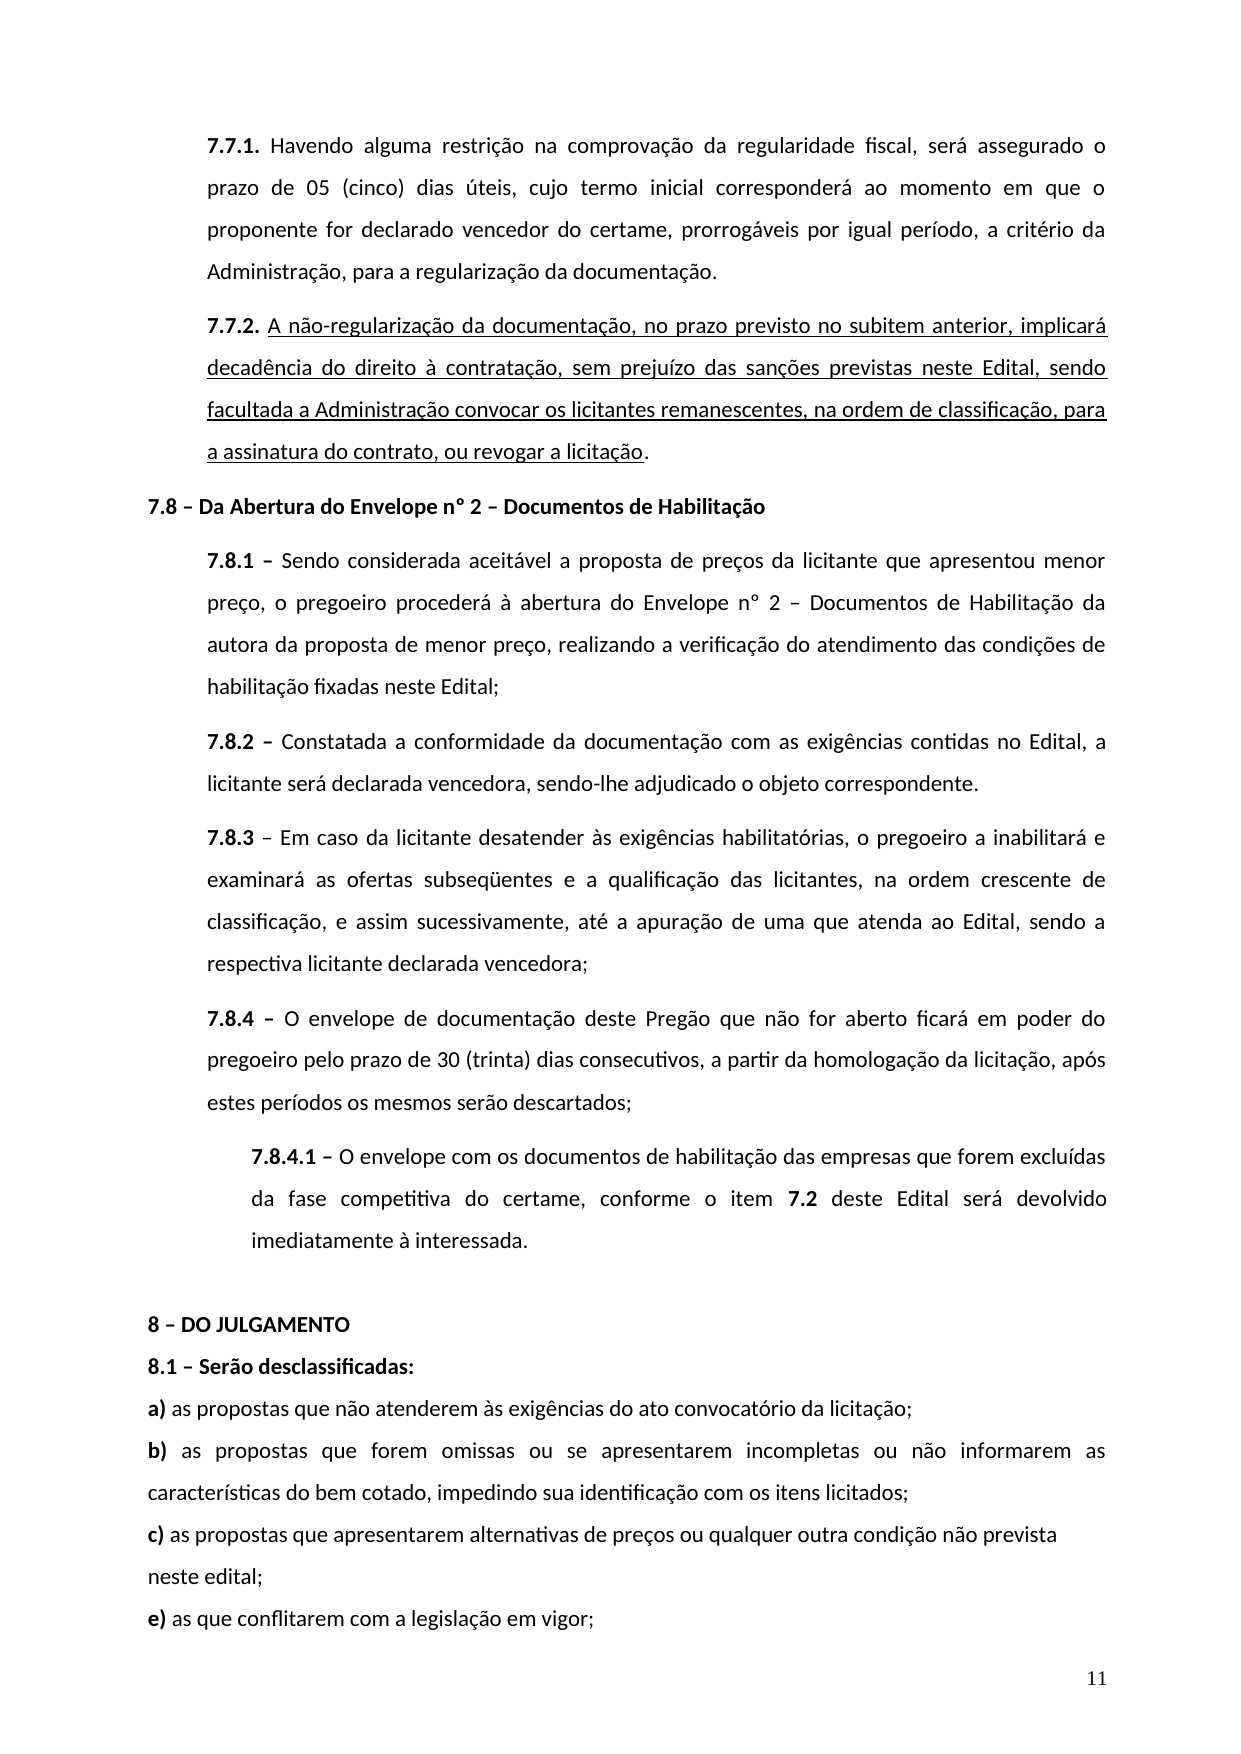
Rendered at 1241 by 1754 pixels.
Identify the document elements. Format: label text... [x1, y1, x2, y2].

text 7.8.4.1 – O envelope com os documentos de habilitação das empresas que forem excluídas da fase competitiva do certame, conforme o item 7.2 deste Edital será devolvido imediatamente à interessada. [251, 1142, 1107, 1254]
text 8 – DO JULGAMENTO [148, 1310, 1107, 1338]
text 7.7.2. A não-regularização da documentação, no prazo previsto no subitem anterior, implicará decadência do direito à contratação, sem prejuízo das sanções previstas neste Edital, sendo facultada a Administração convocar os licitantes remanescentes, na ordem de classificação, para a assinatura do contrato, ou revogar a licitação. [207, 311, 1107, 378]
text 7.7.1. Havendo alguma restrição na comprovação da regularidade fiscal, será assegurado o prazo de 05 (cinco) dias úteis, cujo termo inicial corresponderá ao momento em que o proponente for declarado vencedor do certame, prorrogáveis por igual período, a critério da Administração, para a regularização da documentação. [207, 131, 1107, 285]
text 7.8.4 – O envelope de documentação deste Pregão que não for aberto ficará em poder do pregoeiro pelo prazo de 30 (trinta) dias consecutivos, a partir da homologação da licitação, após estes períodos os mesmos serão descartados; [207, 1004, 1107, 1116]
text e) as que conflitarem com a legislação em vigor; [148, 1604, 1107, 1632]
text 7.8.3 – Em caso da licitante desatender às exigências habilitatórias, o pregoeiro a inabilitará e examinará as ofertas subseqüentes e a qualificação das licitantes, na ordem crescente de classificação, e assim sucessivamente, até a apuração de uma que atenda ao Edital, sendo a respectiva licitante declarada vencedora; [207, 823, 1107, 977]
text 7.8.1 – Sendo considerada aceitável a proposta de preços da licitante que apresentou menor preço, o pregoeiro procederá à abertura do Envelope nº 2 – Documentos de Habilitação da autora da proposta de menor preço, realizando a verificação do atendimento das condições de habilitação fixadas neste Edital; [207, 546, 1107, 700]
text 7.7.2. A não-regularização da documentação, no prazo previsto no subitem anterior, implicará decadência do direito à contratação, sem prejuízo das sanções previstas neste Edital, sendo facultada a Administração convocar os licitantes remanescentes, na ordem de classificação, para a assinatura do contrato, ou revogar a licitação. [207, 421, 1107, 465]
text 7.8 – Da Abertura do Envelope nº 2 – Documentos de Habilitação [148, 492, 1107, 520]
text 7.7.2. A não-regularização da documentação, no prazo previsto no subitem anterior, implicará decadência do direito à contratação, sem prejuízo das sanções previstas neste Edital, sendo facultada a Administração convocar os licitantes remanescentes, na ordem de classificação, para a assinatura do contrato, ou revogar a licitação. [207, 379, 1107, 419]
text 8.1 – Serão desclassificadas: [148, 1352, 1107, 1380]
text b) as propostas que forem omissas ou se apresentarem incompletas ou não informarem as características do bem cotado, impedindo sua identificação com os itens licitados; [148, 1436, 1107, 1506]
text a) as propostas que não atenderem às exigências do ato convocatório da licitação; [148, 1394, 1107, 1422]
text 7.8.2 – Constatada a conformidade da documentação com as exigências contidas no Edital, a licitante será declarada vencedora, sendo-lhe adjudicado o objeto correspondente. [207, 727, 1107, 797]
text c) as propostas que apresentarem alternativas de preços ou qualquer outra condição não prevista neste edital; [148, 1520, 1107, 1590]
